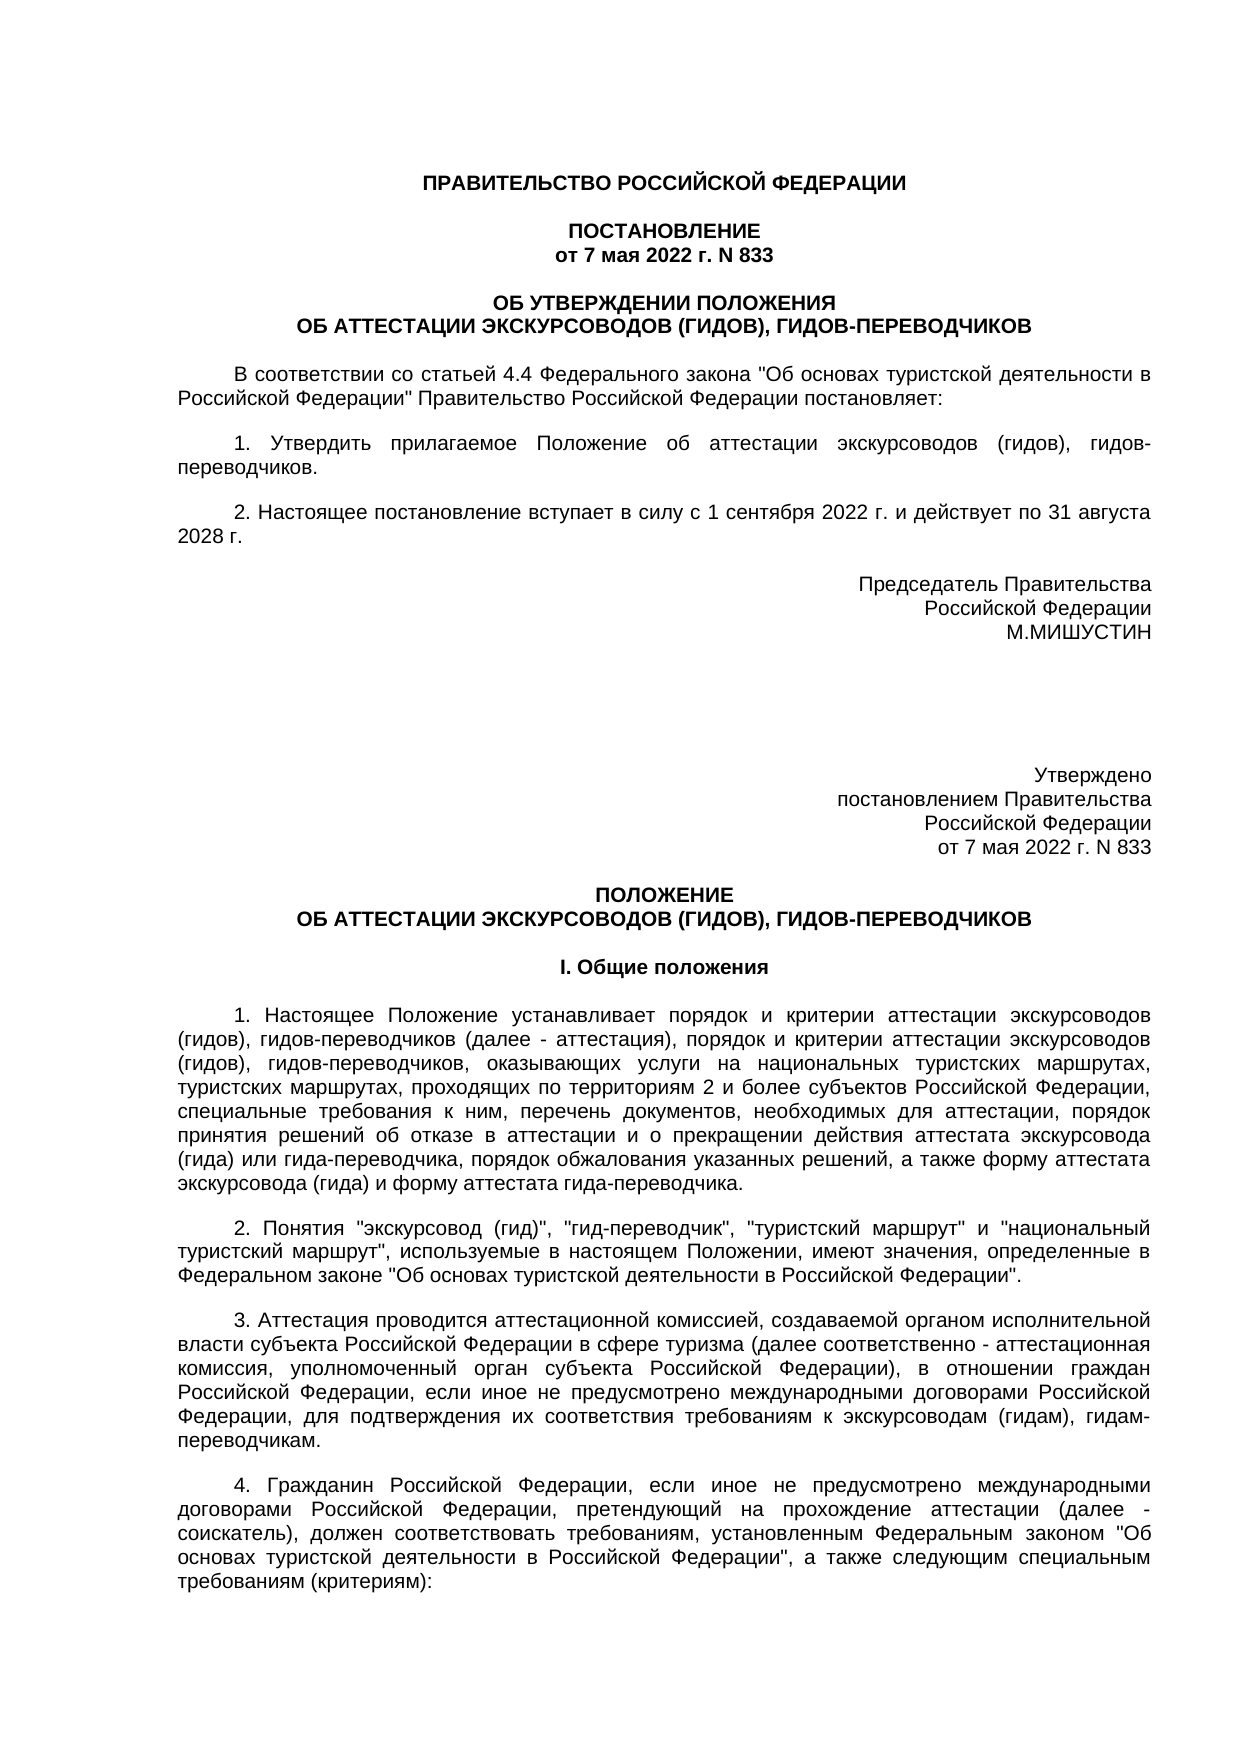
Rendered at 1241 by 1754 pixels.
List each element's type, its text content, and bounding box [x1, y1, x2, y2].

title ПОЛОЖЕНИЕ [177, 883, 1152, 907]
text 4. Гражданин Российской Федерации, если иное не предусмотрено международными договорами Российской Федерации, претендующий на прохождение аттестации (далее - соискатель), должен соответствовать требованиям, установленным Федеральным законом "Об основах туристской деятельности в Российской Федерации", а также следующим специальным требованиям (критериям): [177, 1473, 1152, 1592]
text 3. Аттестация проводится аттестационной комиссией, создаваемой органом исполнительной власти субъекта Российской Федерации в сфере туризма (далее соответственно - аттестационная комиссия, уполномоченный орган субъекта Российской Федерации), в отношении граждан Российской Федерации, если иное не предусмотрено международными договорами Российской Федерации, для подтверждения их соответствия требованиям к экскурсоводам (гидам), гидам-переводчикам. [177, 1308, 1152, 1452]
text постановлением Правительства [177, 787, 1152, 811]
title от 7 мая 2022 г. N 833 [177, 242, 1152, 266]
text 1. Настоящее Положение устанавливает порядок и критерии аттестации экскурсоводов (гидов), гидов-переводчиков (далее - аттестация), порядок и критерии аттестации экскурсоводов (гидов), гидов-переводчиков, оказывающих услуги на национальных туристских маршрутах, туристских маршрутах, проходящих по территориям 2 и более субъектов Российской Федерации, специальные требования к ним, перечень документов, необходимых для аттестации, порядок принятия решений об отказе в аттестации и о прекращении действия аттестата экскурсовода (гида) или гида-переводчика, порядок обжалования указанных решений, а также форму аттестата экскурсовода (гида) и форму аттестата гида-переводчика. [177, 1003, 1152, 1194]
title ОБ УТВЕРЖДЕНИИ ПОЛОЖЕНИЯ [177, 290, 1152, 314]
text от 7 мая 2022 г. N 833 [177, 835, 1152, 859]
text М.МИШУСТИН [177, 619, 1152, 643]
text Российской Федерации [177, 596, 1152, 619]
text Утверждено [177, 763, 1152, 787]
text 1. Утвердить прилагаемое Положение об аттестации экскурсоводов (гидов), гидов-переводчиков. [177, 431, 1152, 479]
text 2. Понятия "экскурсовод (гид)", "гид-переводчик", "туристский маршрут" и "национальный туристский маршрут", используемые в настоящем Положении, имеют значения, определенные в Федеральном законе "Об основах туристской деятельности в Российской Федерации". [177, 1215, 1152, 1287]
text Председатель Правительства [177, 572, 1152, 596]
title ОБ АТТЕСТАЦИИ ЭКСКУРСОВОДОВ (ГИДОВ), ГИДОВ-ПЕРЕВОДЧИКОВ [177, 314, 1152, 338]
title I. Общие положения [177, 955, 1152, 979]
text В соответствии со статьей 4.4 Федерального закона "Об основах туристской деятельности в Российской Федерации" Правительство Российской Федерации постановляет: [177, 362, 1152, 410]
title ПОСТАНОВЛЕНИЕ [177, 218, 1152, 242]
text Российской Федерации [177, 811, 1152, 835]
text 2. Настоящее постановление вступает в силу с 1 сентября 2022 г. и действует по 31 августа 2028 г. [177, 500, 1152, 548]
title ОБ АТТЕСТАЦИИ ЭКСКУРСОВОДОВ (ГИДОВ), ГИДОВ-ПЕРЕВОДЧИКОВ [177, 907, 1152, 931]
title ПРАВИТЕЛЬСТВО РОССИЙСКОЙ ФЕДЕРАЦИИ [177, 171, 1152, 194]
